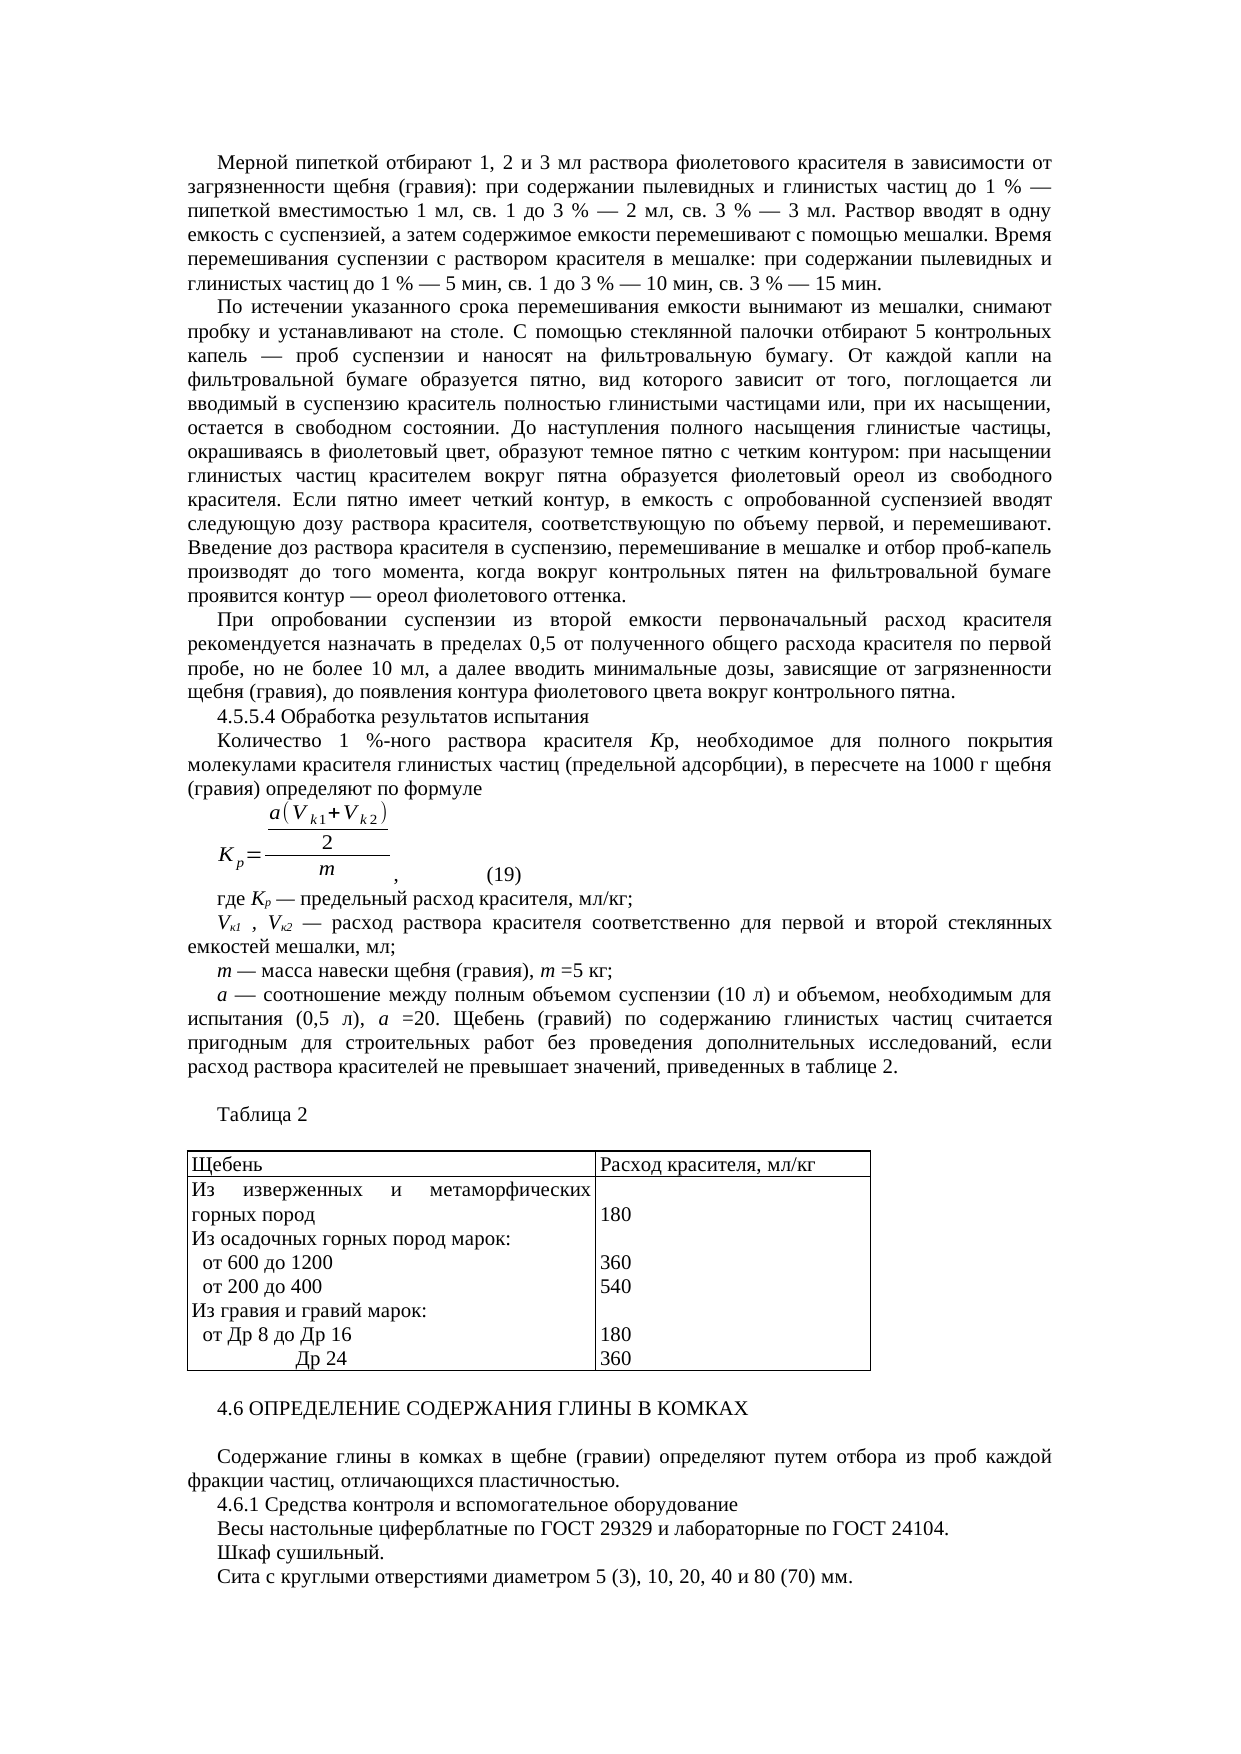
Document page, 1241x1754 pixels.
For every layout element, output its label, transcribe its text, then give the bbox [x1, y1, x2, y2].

text Vк1 , Vк2 — расход раствора красителя соответственно для первой и второй стеклянных емкостей мешалки, мл; [187, 909, 1053, 958]
text , (19) [187, 800, 1053, 885]
table_cell 180 360 540 180 360 [596, 1177, 870, 1370]
text Количество 1 %-ного раствора красителя Кр, необходимое для полного покрытия молекулами красителя глинистых частиц (предельной адсорбции), в пересчете на 1000 г щебня (гравия) определяют по формуле [187, 727, 1053, 800]
text Весы настольные циферблатные по ГОСТ 29329 и лабораторные по ГОСТ 24104. [187, 1516, 1053, 1540]
text Шкаф сушильный. [187, 1540, 1053, 1564]
text где Кр — предельный расход красителя, мл/кг; [187, 885, 1053, 909]
text По истечении указанного срока перемешивания емкости вынимают из мешалки, снимают пробку и устанавливают на столе. С помощью стеклянной палочки отбирают 5 контрольных капель — проб суспензии и наносят на фильтровальную бумагу. От каждой капли на фильтровальной бумаге образуется пятно, вид которого зависит от того, поглощается ли вводимый в суспензию краситель полностью глинистыми частицами или, при их насыщении, остается в свободном состоянии. До наступления полного насыщения глинистые частицы, окрашиваясь в фиолетовый цвет, образуют темное пятно с четким контуром: при насыщении глинистых частиц красителем вокруг пятна образуется фиолетовый ореол из свободного красителя. Если пятно имеет четкий контур, в емкость с опробованной суспензией вводят следующую дозу раствора красителя, соответствующую по объему первой, и перемешивают. Введение доз раствора красителя в суспензию, перемешивание в мешалке и отбор проб-капель производят до того момента, когда вокруг контрольных пятен на фильтровальной бумаге проявится контур — ореол фиолетового оттенка. [187, 294, 1053, 607]
text 4.6 ОПРЕДЕЛЕНИЕ СОДЕРЖАНИЯ ГЛИНЫ В КОМКАХ [187, 1395, 1053, 1419]
text 4.5.5.4 Обработка результатов испытания [187, 703, 1053, 727]
text 4.6.1 Средства контроля и вспомогательное оборудование [187, 1492, 1053, 1516]
text Сита с круглыми отверстиями диаметром 5 (3), 10, 20, 40 и 80 (70) мм. [187, 1564, 1053, 1588]
table_header Щебень [188, 1152, 595, 1176]
text т — масса навески щебня (гравия), m =5 кг; [187, 958, 1053, 982]
text Таблица 2 [187, 1102, 1053, 1126]
text Мерной пипеткой отбирают 1, 2 и 3 мл раствора фиолетового красителя в зависимости от загрязненности щебня (гравия): при содержании пылевидных и глинистых частиц до 1 % — пипеткой вместимостью 1 мл, св. 1 до 3 % — 2 мл, св. 3 % — 3 мл. Раствор вводят в одну емкость с суспензией, а затем содержимое емкости перемешивают с помощью мешалки. Время перемешивания суспензии с раствором красителя в мешалке: при содержании пылевидных и глинистых частиц до 1 % — 5 мин, св. 1 до 3 % — 10 мин, св. 3 % — 15 мин. [187, 150, 1053, 294]
text При опробовании суспензии из второй емкости первоначальный расход красителя рекомендуется назначать в пределах 0,5 от полученного общего расхода красителя по первой пробе, но не более 10 мл, а далее вводить минимальные дозы, зависящие от загрязненности щебня (гравия), до появления контура фиолетового цвета вокруг контрольного пятна. [187, 607, 1053, 703]
table_cell Из изверженных и метаморфических горных пород Из осадочных горных пород марок: от 600 до 1200 от 200 до 400 Из гравия и гравий марок: от Др 8 до Др 16 Др 24 [188, 1177, 595, 1370]
text а — соотношение между полным объемом суспензии (10 л) и объемом, необходимым для испытания (0,5 л), a =20. Щебень (гравий) по содержанию глинистых частиц считается пригодным для строительных работ без проведения дополнительных исследований, если расход раствора красителей не превышает значений, приведенных в таблице 2. [187, 982, 1053, 1078]
table_header Расход красителя, мл/кг [596, 1152, 870, 1176]
text Содержание глины в комках в щебне (гравии) определяют путем отбора из проб каждой фракции частиц, отличающихся пластичностью. [187, 1443, 1053, 1492]
